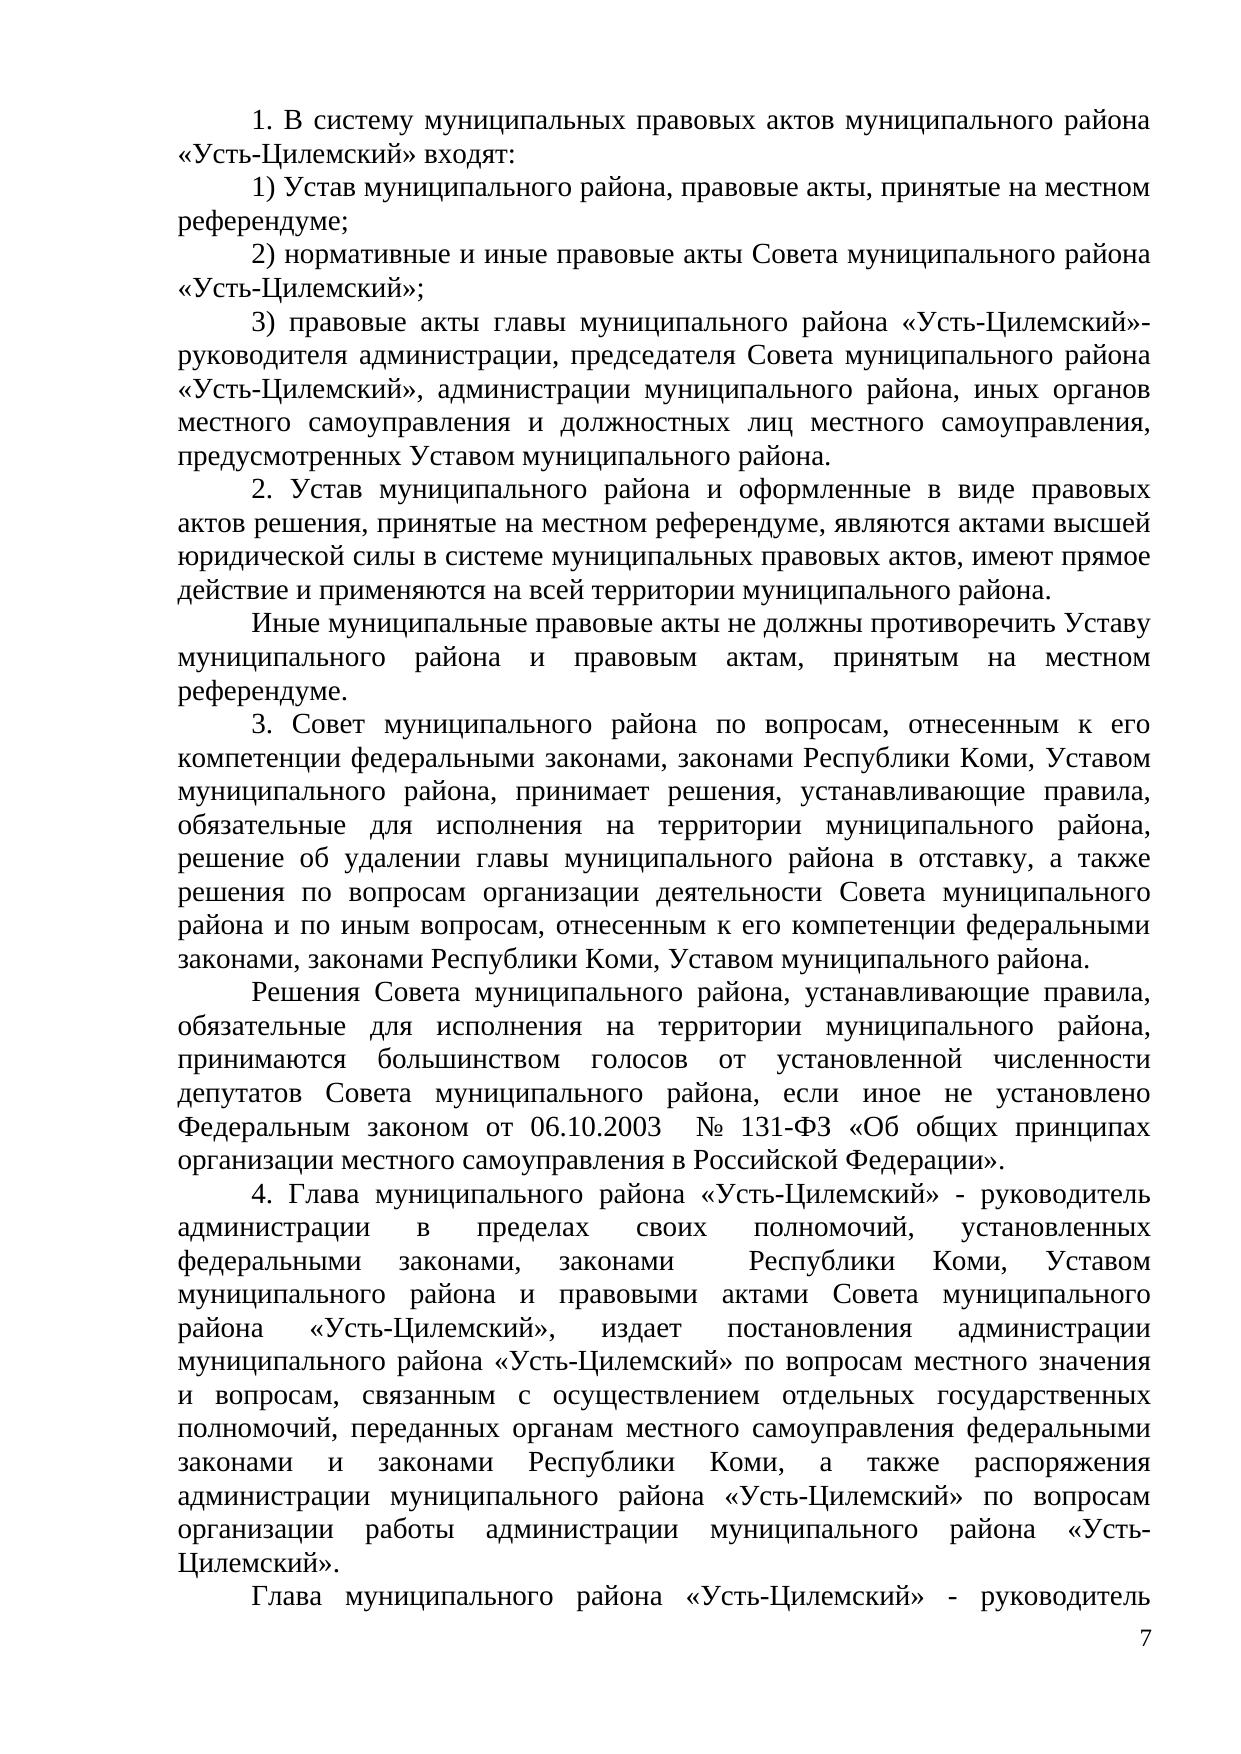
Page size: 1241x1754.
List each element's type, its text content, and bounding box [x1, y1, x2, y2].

text 4. Глава муниципального района «Усть-Цилемский» - руководитель администрации в пределах своих полномочий, установленных федеральными законами, законами Республики Коми, Уставом муниципального района и правовыми актами Совета муниципального района «Усть-Цилемский», издает постановления администрации муниципального района «Усть-Цилемский» по вопросам местного значения и вопросам, связанным с осуществлением отдельных государственных полномочий, переданных органам местного самоуправления федеральными законами и законами Республики Коми, а также распоряжения администрации муниципального района «Усть-Цилемский» по вопросам организации работы администрации муниципального района «Усть-Цилемский». [177, 1176, 1152, 1578]
text 3) правовые акты главы муниципального района «Усть-Цилемский»-руководителя администрации, председателя Совета муниципального района «Усть-Цилемский», администрации муниципального района, иных органов местного самоуправления и должностных лиц местного самоуправления, предусмотренных Уставом муниципального района. [177, 304, 1152, 471]
text 2) нормативные и иные правовые акты Совета муниципального района «Усть-Цилемский»; [177, 237, 1152, 304]
text 2. Устав муниципального района и оформленные в виде правовых актов решения, принятые на местном референдуме, являются актами высшей юридической силы в системе муниципальных правовых актов, имеют прямое действие и применяются на всей территории муниципального района. [177, 471, 1152, 606]
text 1. В систему муниципальных правовых актов муниципального района «Усть-Цилемский» входят: [177, 102, 1152, 169]
text 1) Устав муниципального района, правовые акты, принятые на местном референдуме; [177, 169, 1152, 237]
text Иные муниципальные правовые акты не должны противоречить Уставу муниципального района и правовым актам, принятым на местном референдуме. [177, 606, 1152, 706]
text 3. Совет муниципального района по вопросам, отнесенным к его компетенции федеральными законами, законами Республики Коми, Уставом муниципального района, принимает решения, устанавливающие правила, обязательные для исполнения на территории муниципального района, решение об удалении главы муниципального района в отставку, а также решения по вопросам организации деятельности Совета муниципального района и по иным вопросам, отнесенным к его компетенции федеральными законами, законами Республики Коми, Уставом муниципального района. [177, 706, 1152, 974]
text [177, 1578, 1152, 1612]
text Решения Совета муниципального района, устанавливающие правила, обязательные для исполнения на территории муниципального района, принимаются большинством голосов от установленной численности депутатов Совета муниципального района, если иное не установлено Федеральным законом от 06.10.2003 № 131-ФЗ «Об общих принципах организации местного самоуправления в Российской Федерации». [177, 974, 1152, 1176]
